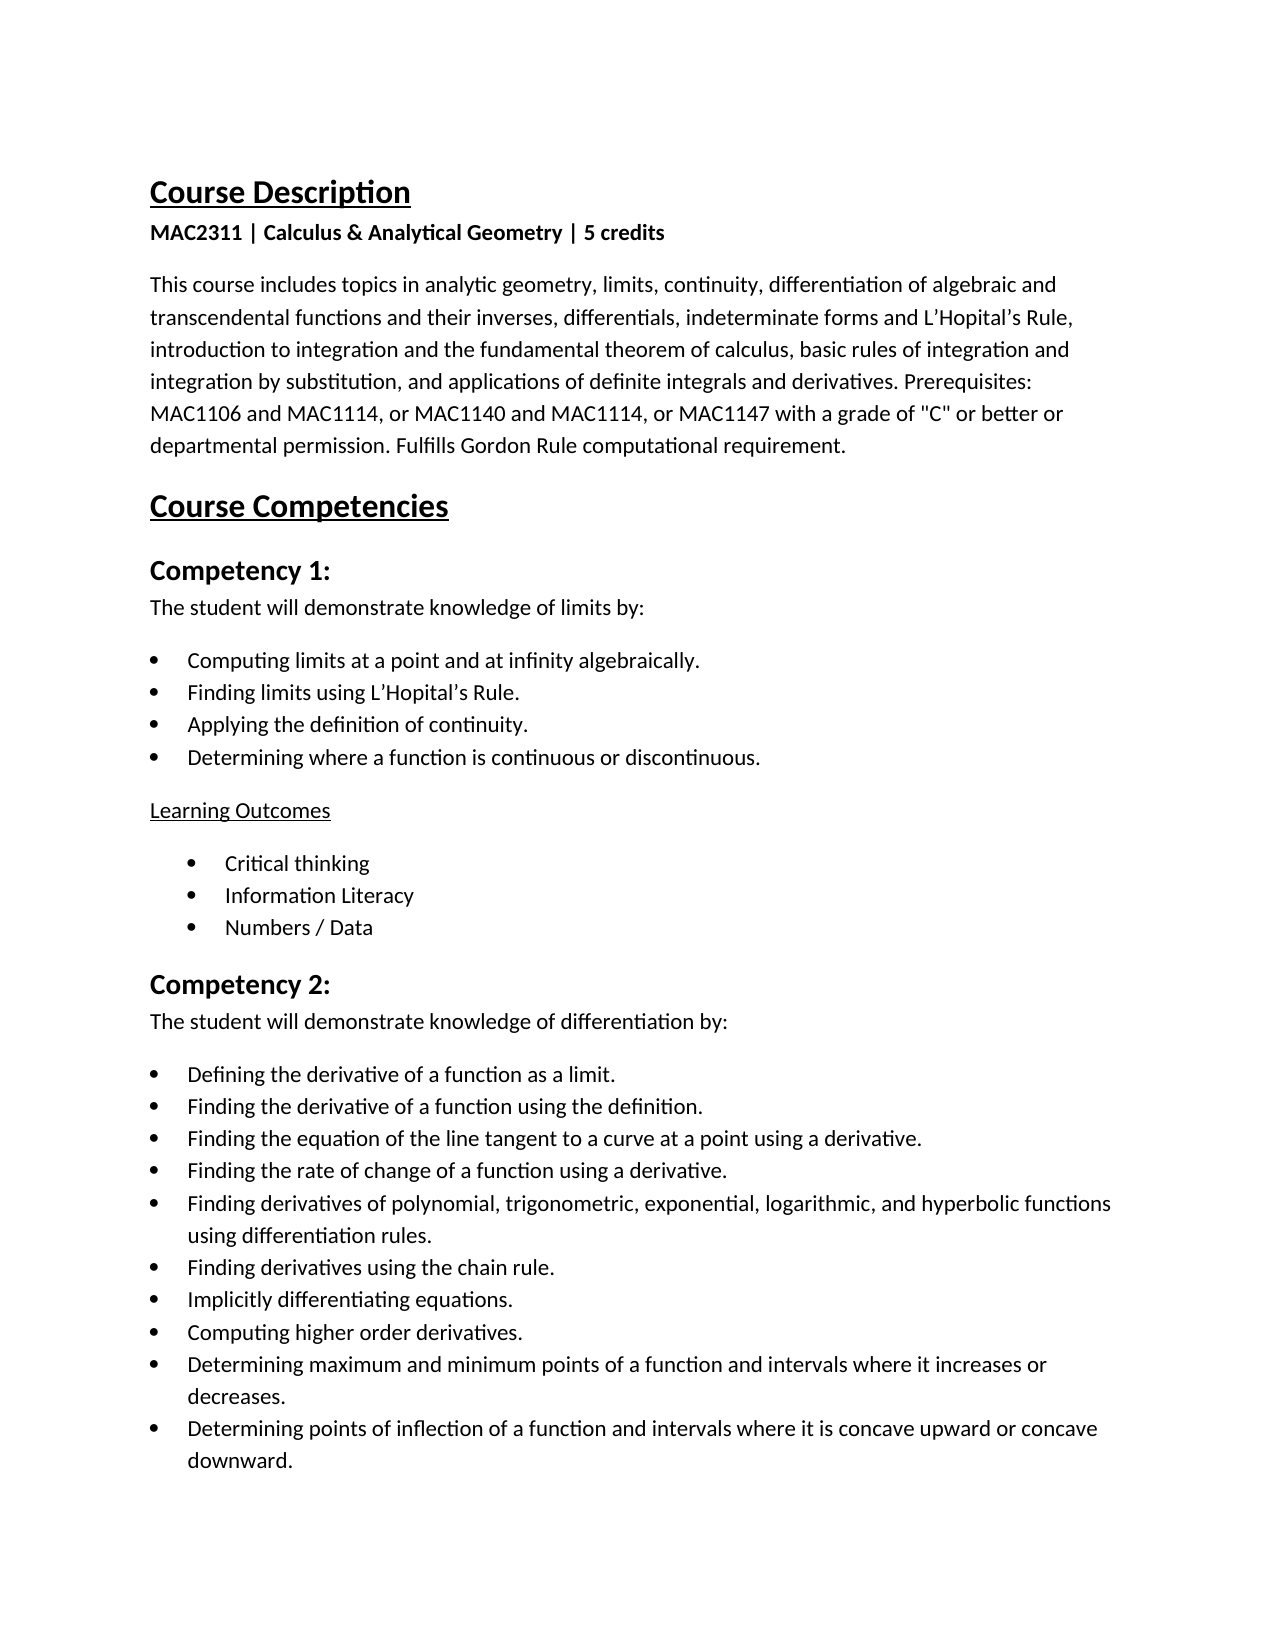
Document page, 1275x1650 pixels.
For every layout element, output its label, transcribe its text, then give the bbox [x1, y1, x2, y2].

subtitle Course Description [150, 171, 1125, 212]
list Defining the derivative of a function as a limit. [150, 1060, 1125, 1088]
list Numbers / Data [187, 913, 1125, 941]
list Finding the rate of change of a function using a derivative. [150, 1157, 1125, 1185]
list Finding the equation of the line tangent to a curve at a point using a derivative. [150, 1124, 1125, 1152]
list Finding limits using L’Hopital’s Rule. [150, 678, 1125, 706]
text The student will demonstrate knowledge of differentiation by: [150, 1007, 1125, 1035]
subtitle Competency 1: [150, 552, 1125, 588]
text The student will demonstrate knowledge of limits by: [150, 593, 1125, 621]
list Determining where a function is continuous or discontinuous. [150, 743, 1125, 771]
list Finding derivatives of polynomial, trigonometric, exponential, logarithmic, and hyperbolic functions using differentiation rules. [150, 1189, 1125, 1249]
text MAC2311 | Calculus & Analytical Geometry | 5 credits [150, 218, 1125, 246]
list Finding derivatives using the chain rule. [150, 1253, 1125, 1281]
subtitle Course Competencies [150, 484, 1125, 525]
text Learning Outcomes [150, 796, 1125, 824]
list Applying the definition of continuity. [150, 711, 1125, 738]
list Determining points of inflection of a function and intervals where it is concave upward or concave downward. [150, 1414, 1125, 1474]
list Finding the derivative of a function using the definition. [150, 1092, 1125, 1120]
list Computing higher order derivatives. [150, 1318, 1125, 1346]
list Information Literacy [187, 881, 1125, 909]
list Implicitly differentiating equations. [150, 1285, 1125, 1313]
list Determining maximum and minimum points of a function and intervals where it increases or decreases. [150, 1350, 1125, 1410]
list Critical thinking [187, 849, 1125, 877]
subtitle Competency 2: [150, 966, 1125, 1002]
list Computing limits at a point and at infinity algebraically. [150, 646, 1125, 674]
text This course includes topics in analytic geometry, limits, continuity, differentiation of algebraic and transcendental functions and their inverses, differentials, indeterminate forms and L’Hopital’s Rule, introduction to integration and the fundamental theorem of calculus, basic rules of integration and integration by substitution, and applications of definite integrals and derivatives. Prerequisites: MAC1106 and MAC1114, or MAC1140 and MAC1114, or MAC1147 with a grade of "C" or better or departmental permission. Fulfills Gordon Rule computational requirement. [150, 271, 1125, 459]
